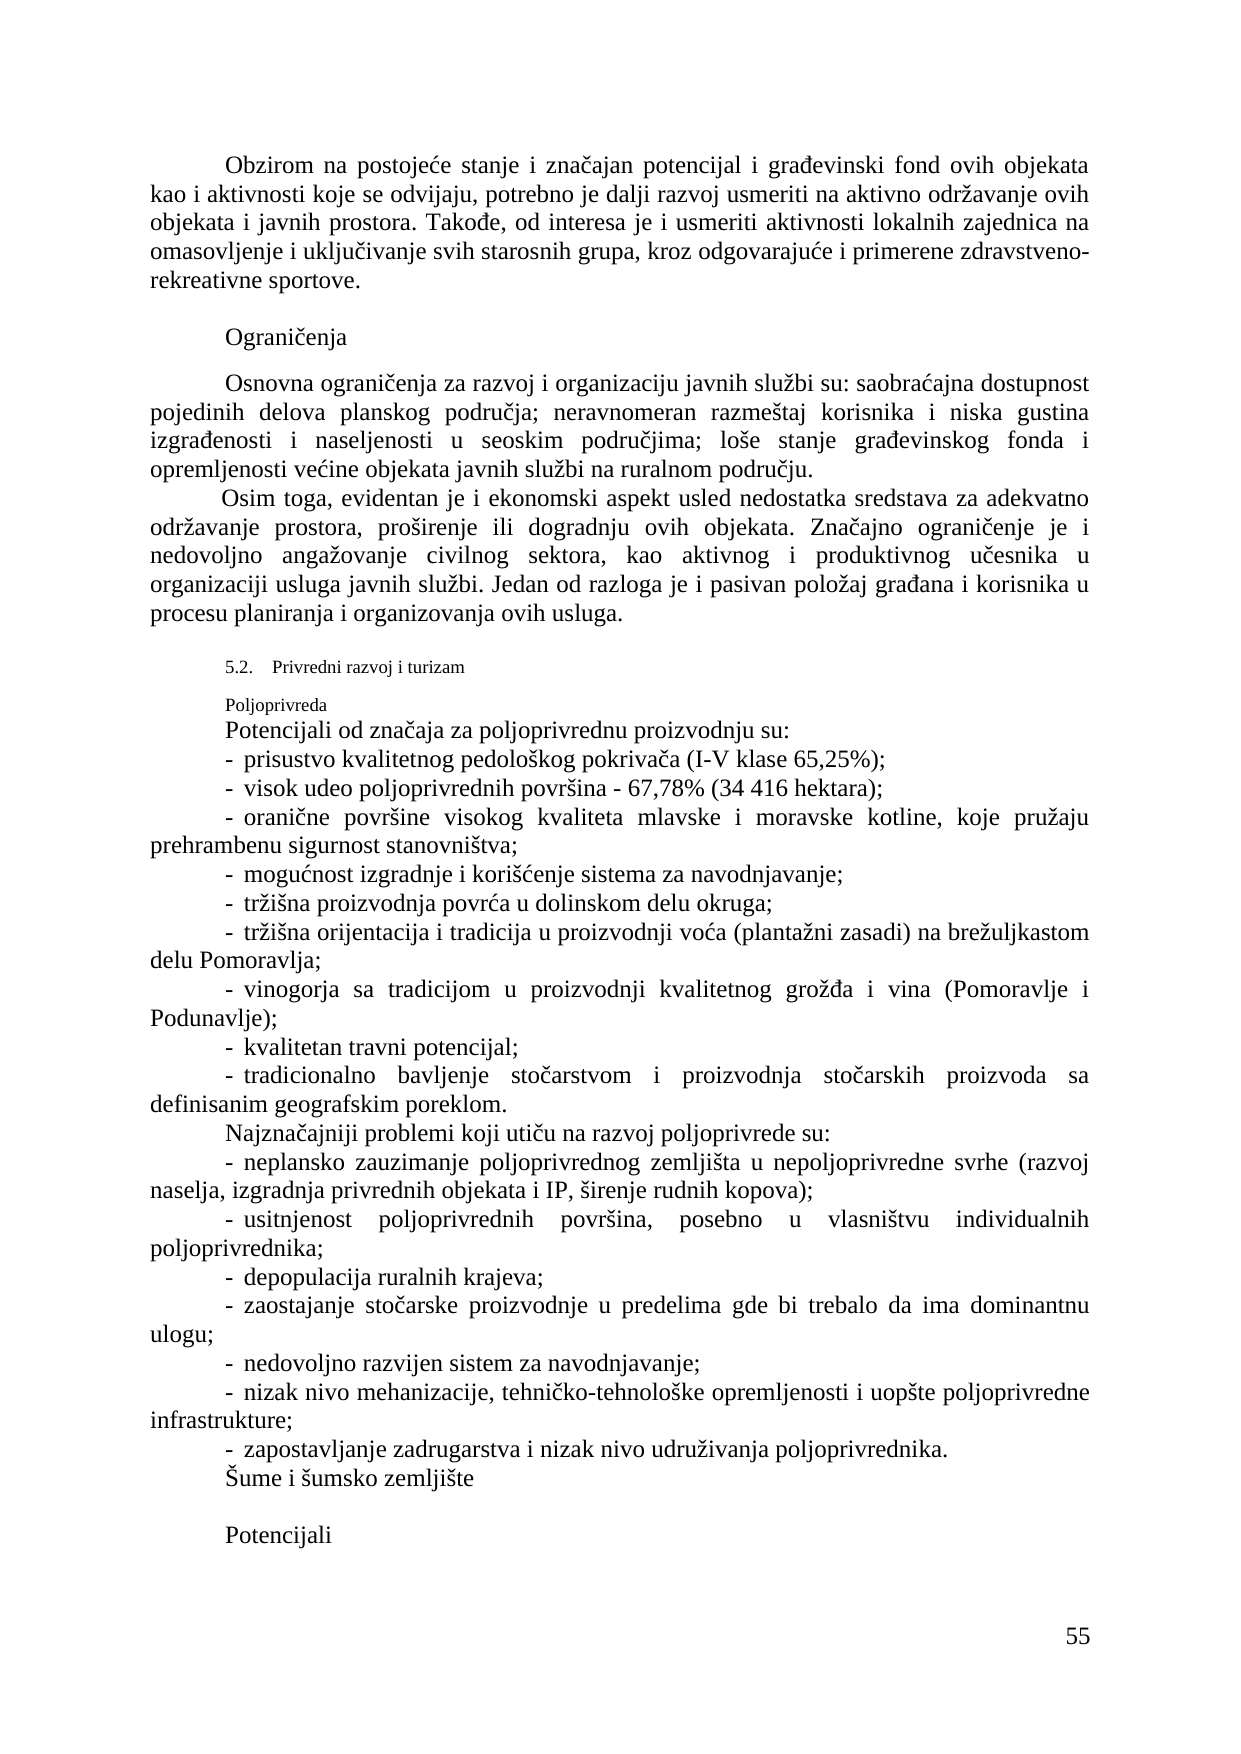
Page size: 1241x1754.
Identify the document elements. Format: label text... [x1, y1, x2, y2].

list mogućnost izgradnje i korišćenje sistema za navodnjavanje; [150, 859, 1090, 888]
text Obzirom na postojeće stanje i značajan potencijal i građevinski fond ovih objekata kao i aktivnosti koje se odvijaju, potrebno je dalji razvoj usmeriti na aktivno održavanje ovih objekata i javnih prostora. Takođe, od interesa je i usmeriti aktivnosti lokalnih zajednica na omasovljenje i uključivanje svih starosnih grupa, kroz odgovarajuće i primerene zdravstveno-rekreativne sportove. [150, 150, 1090, 294]
text Šume i šumsko zemljište [225, 1463, 1090, 1492]
list nedovoljno razvijen sistem za navodnjavanje; [150, 1348, 1090, 1377]
list oranične površine visokog kvaliteta mlavske i moravske kotline, koje pružaju prehrambenu sigurnost stanovništva; [150, 802, 1090, 859]
text Osim toga, evidentan je i ekonomski aspekt usled nedostatka sredstava za adekvatno održavanje prostora, proširenje ili dogradnju ovih objekata. Značajno ograničenje je i nedovoljno angažovanje civilnog sektora, kao aktivnog i produktivnog učesnika u organizaciji usluga javnih službi. Jedan od razloga je i pasivan položaj građana i korisnika u procesu planiranja i organizovanja ovih usluga. [150, 483, 1090, 627]
list visok udeo poljoprivrednih površina - 67,78% (34 416 hektara); [150, 773, 1090, 802]
text Najznačajniji problemi koji utiču na razvoj poljoprivrede su: [150, 1118, 1090, 1147]
list tradicionalno bavljenje stočarstvom i proizvodnja stočarskih proizvoda sa definisanim geografskim poreklom. [150, 1060, 1090, 1118]
list neplansko zauzimanje poljoprivrednog zemljišta u nepoljoprivredne svrhe (razvoj naselja, izgradnja privrednih objekata i IP, širenje rudnih kopova); [150, 1147, 1090, 1204]
list nizak nivo mehanizacije, tehničko-tehnološke opremljenosti i uopšte poljoprivredne infrastrukture; [150, 1377, 1090, 1434]
list zaostajanje stočarske proizvodnje u predelima gde bi trebalo da ima dominantnu ulogu; [150, 1290, 1090, 1348]
list prisustvo kvalitetnog pedološkog pokrivača (I-V klase 65,25%); [150, 744, 1090, 773]
list depopulacija ruralnih krajeva; [150, 1262, 1090, 1290]
text Potencijali [150, 1520, 1090, 1549]
text Potencijali od značaja za poljoprivrednu proizvodnju su: [150, 715, 1090, 744]
list usitnjenost poljoprivrednih površina, posebno u vlasništvu individualnih poljoprivrednika; [150, 1204, 1090, 1262]
list kvalitetan travni potencijal; [150, 1032, 1090, 1060]
list tržišna orijentacija i tradicija u proizvodnji voća (plantažni zasadi) na brežuljkastom delu Pomoravlja; [150, 917, 1090, 974]
text Osnovna ograničenja za razvoj i organizaciju javnih službi su: saobraćajna dostupnost pojedinih delova planskog područja; neravnomeran razmeštaj korisnika i niska gustina izgrađenosti i naseljenosti u seoskim područjima; loše stanje građevinskog fonda i opremljenosti većine objekata javnih službi na ruralnom području. [150, 368, 1090, 483]
list zapostavljanje zadrugarstva i nizak nivo udruživanja poljoprivrednika. [150, 1434, 1090, 1463]
text Poljoprivreda [225, 694, 1090, 715]
list tržišna proizvodnja povrća u dolinskom delu okruga; [150, 888, 1090, 917]
list vinogorja sa tradicijom u proizvodnji kvalitetnog grožđa i vina (Pomoravlje i Podunavlje); [150, 974, 1090, 1032]
text Ograničenja [150, 322, 1090, 351]
list Privredni razvoj i turizam [150, 656, 1090, 677]
